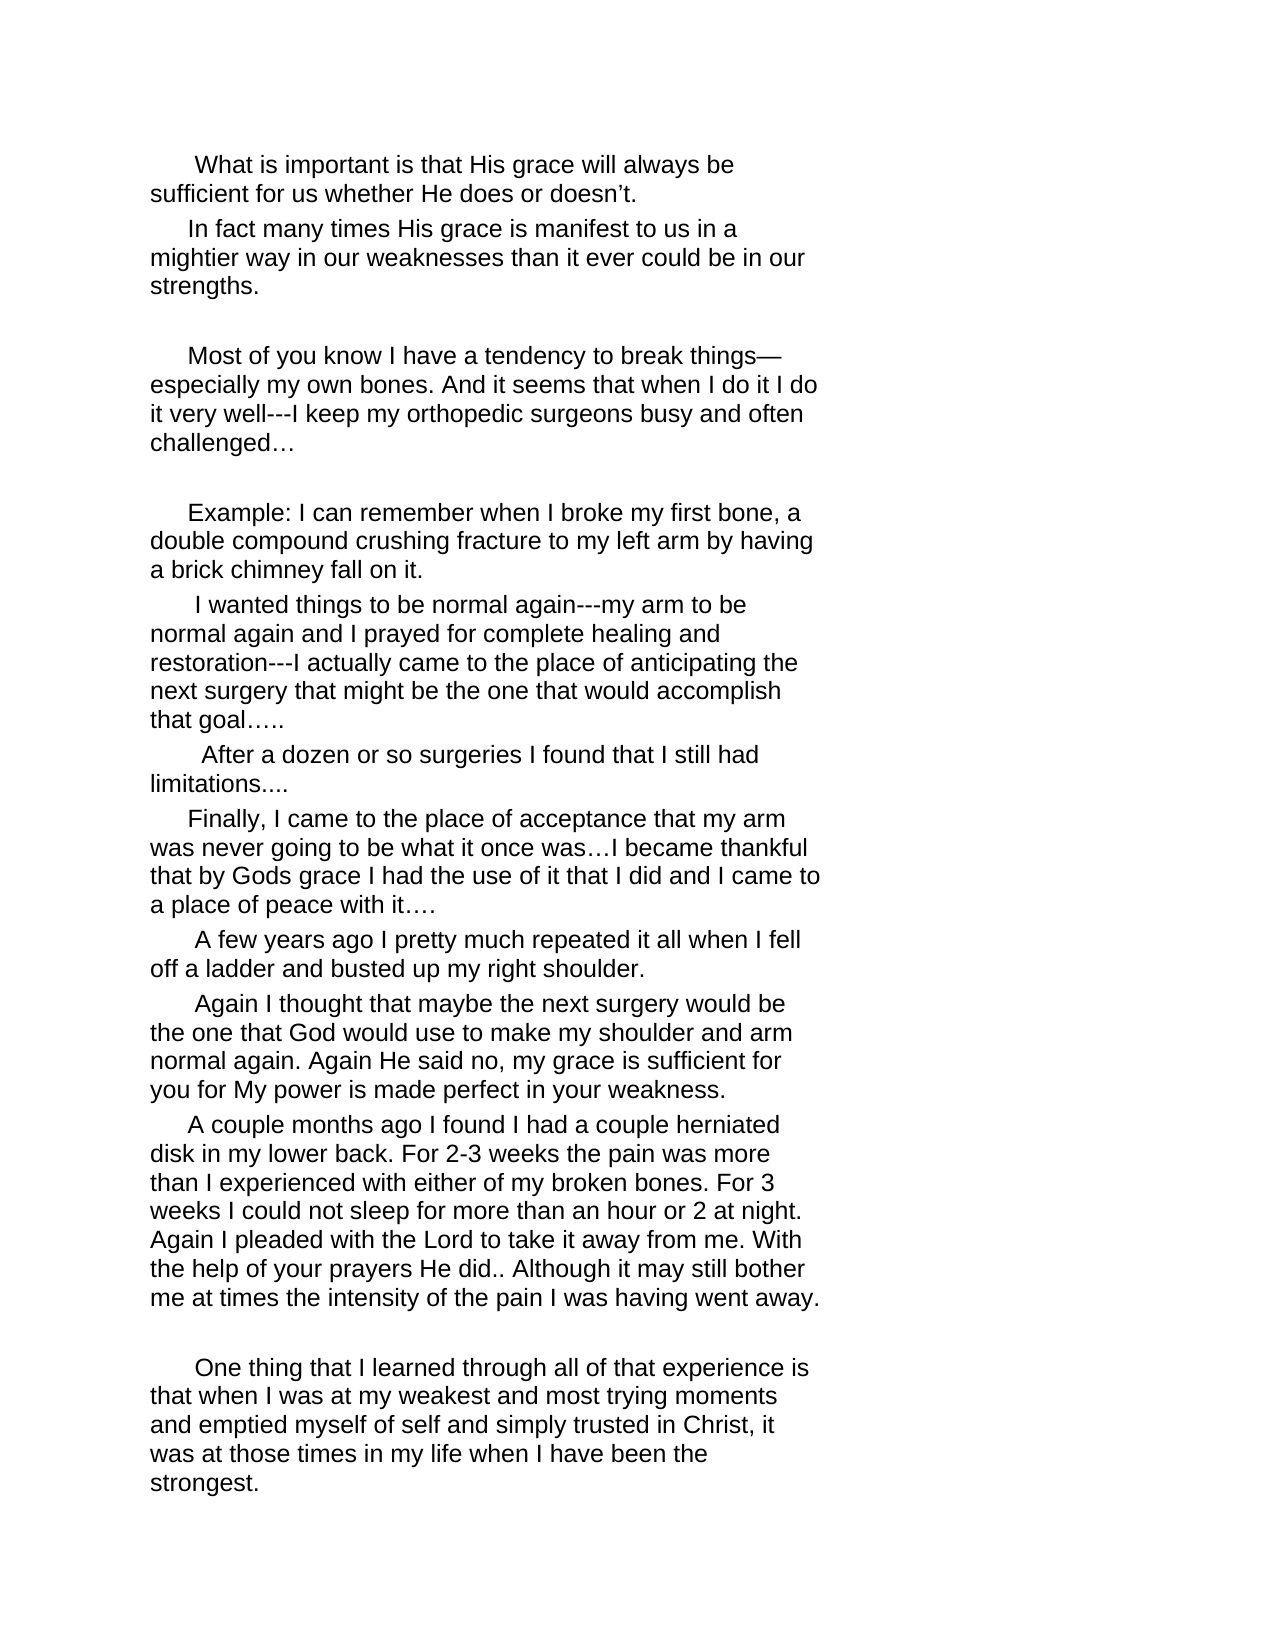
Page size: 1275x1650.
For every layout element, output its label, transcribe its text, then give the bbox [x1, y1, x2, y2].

text I wanted things to be normal again---my arm to be normal again and I prayed for complete healing and restoration---I actually came to the place of anticipating the next surgery that might be the one that would accomplish that goal….. [150, 590, 825, 734]
text A few years ago I pretty much repeated it all when I fell off a ladder and busted up my right shoulder. [150, 925, 825, 982]
text In fact many times His grace is manifest to us in a mightier way in our weaknesses than it ever could be in our strengths. [150, 214, 825, 300]
text A couple months ago I found I had a couple herniated disk in my lower back. For 2-3 weeks the pain was more than I experienced with either of my broken bones. For 3 weeks I could not sleep for more than an hour or 2 at night. Again I pleaded with the Lord to take it away from me. With the help of your prayers He did.. Although it may still bother me at times the intensity of the pain I was having went away. [150, 1110, 825, 1311]
text What is important is that His grace will always be sufficient for us whether He does or doesn’t. [150, 150, 825, 207]
text One thing that I learned through all of that experience is that when I was at my weakest and most trying moments and emptied myself of self and simply trusted in Christ, it was at those times in my life when I have been the strongest. [150, 1352, 825, 1496]
text Finally, I came to the place of acceptance that my arm was never going to be what it once was…I became thankful that by Gods grace I had the use of it that I did and I came to a place of peace with it…. [150, 804, 825, 919]
text Most of you know I have a tendency to break things—especially my own bones. And it seems that when I do it I do it very well---I keep my orthopedic surgeons busy and often challenged… [150, 341, 825, 456]
text After a dozen or so surgeries I found that I still had limitations.... [150, 740, 825, 797]
text Again I thought that maybe the next surgery would be the one that God would use to make my shoulder and arm normal again. Again He said no, my grace is sufficient for you for My power is made perfect in your weakness. [150, 989, 825, 1104]
text Example: I can remember when I broke my first bone, a double compound crushing fracture to my left arm by having a brick chimney fall on it. [150, 497, 825, 584]
